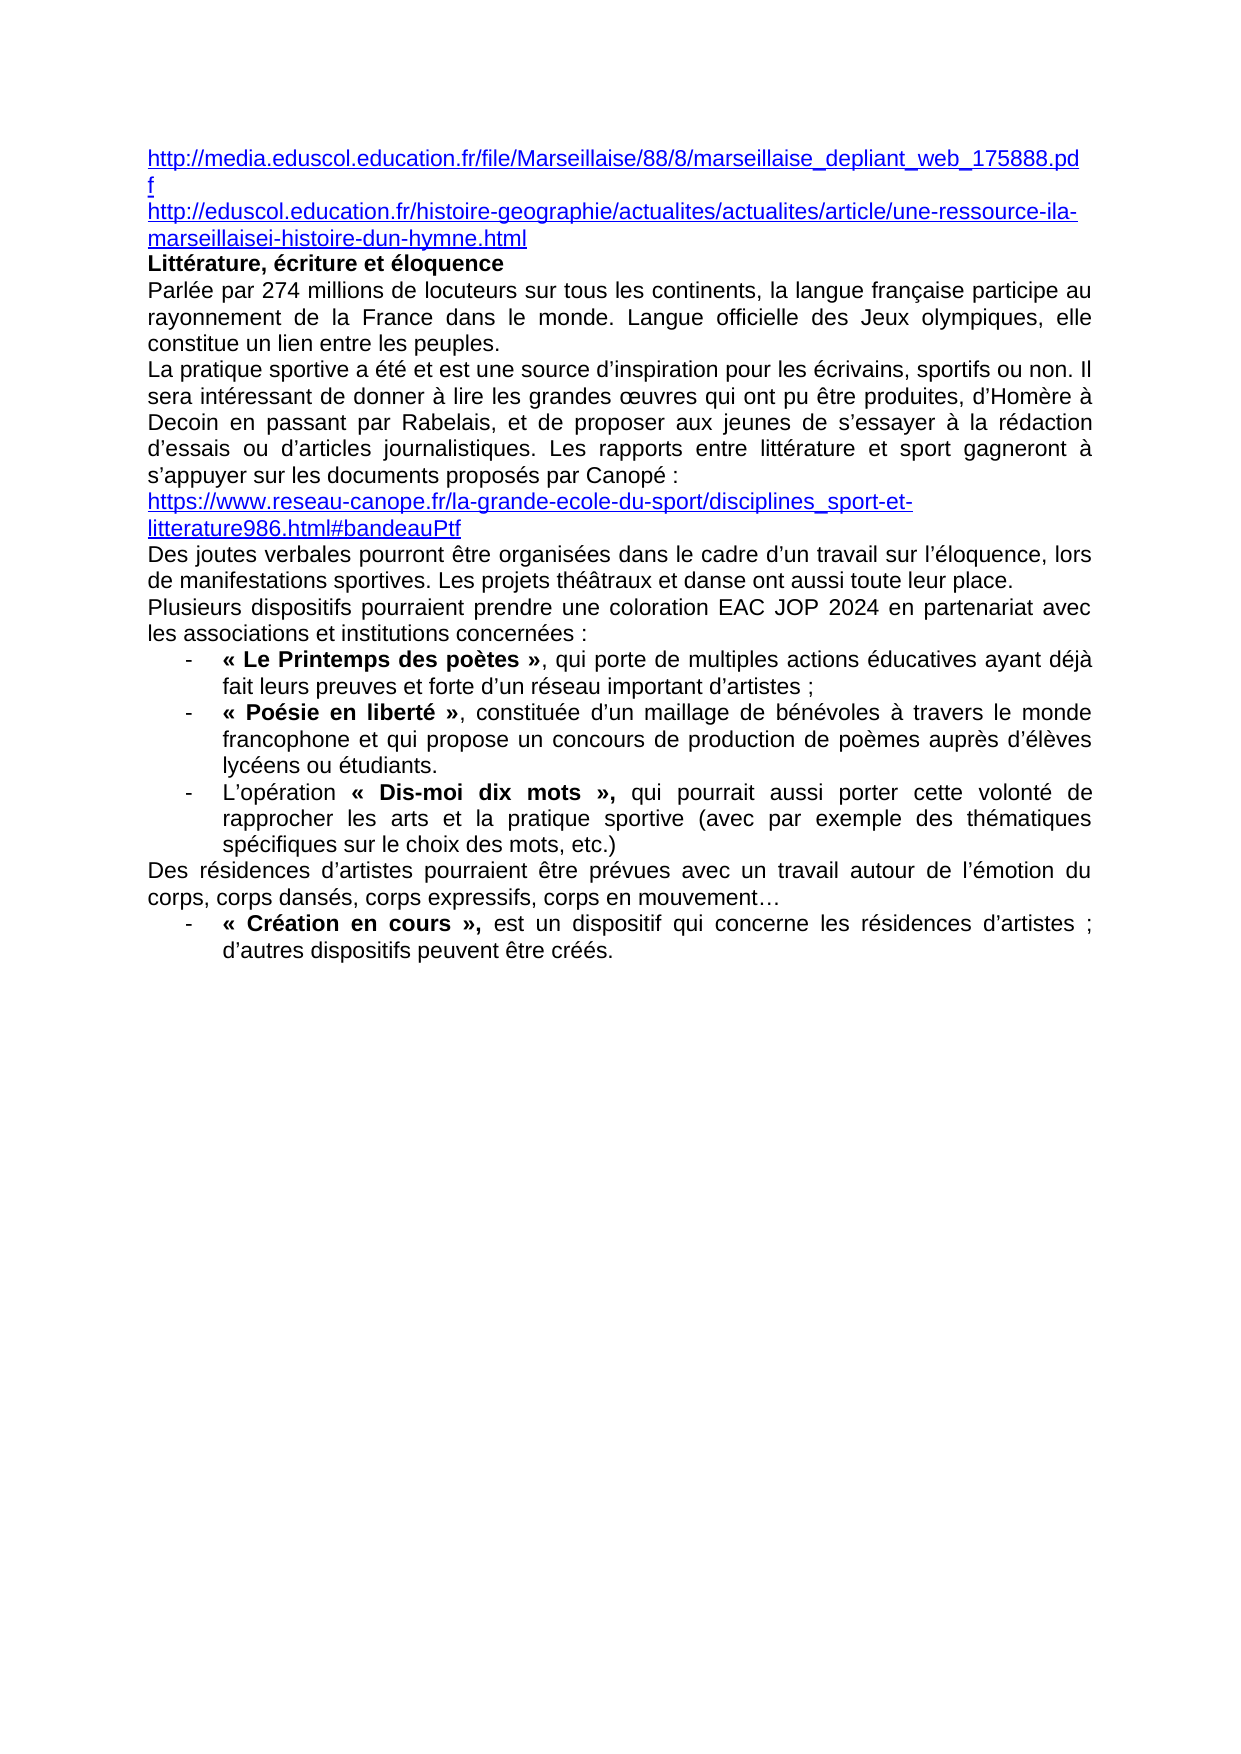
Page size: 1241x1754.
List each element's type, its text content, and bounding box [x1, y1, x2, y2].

list L’opération « Dis-moi dix mots », qui pourrait aussi porter cette volonté de rapprocher les arts et la pratique sportive (avec par exemple des thématiques spécifiques sur le choix des mots, etc.) [185, 778, 1093, 857]
subtitle Littérature, écriture et éloquence [147, 251, 1105, 277]
text La pratique sportive a été et est une source d’inspiration pour les écrivains, sportifs ou non. Il sera intéressant de donner à lire les grandes œuvres qui ont pu être produites, d’Homère à Decoin en passant par Rabelais, et de proposer aux jeunes de s’essayer à la rédaction d’essais ou d’articles journalistiques. Les rapports entre littérature et sport gagneront à s’appuyer sur les documents proposés par Canopé : [147, 356, 1093, 488]
list « Le Printemps des poètes », qui porte de multiples actions éducatives ayant déjà fait leurs preuves et forte d’un réseau important d’artistes ; [185, 646, 1093, 699]
text https://www.reseau-canope.fr/la-grande-ecole-du-sport/disciplines_sport-et- litterature986.html#bandeauPtf [147, 488, 915, 541]
text Plusieurs dispositifs pourraient prendre une coloration EAC JOP 2024 en partenariat avec les associations et institutions concernées : [147, 593, 1092, 646]
text Parlée par 274 millions de locuteurs sur tous les continents, la langue française participe au rayonnement de la France dans le monde. Langue officielle des Jeux olympiques, elle constitue un lien entre les peuples. [147, 277, 1093, 356]
text http://eduscol.education.fr/histoire-geographie/actualites/actualites/article/une-ressource-ila- marseillaisei-histoire-dun-hymne.html [147, 198, 1078, 221]
list « Poésie en liberté », constituée d’un maillage de bénévoles à travers le monde francophone et qui propose un concours de production de poèmes auprès d’élèves lycéens ou étudiants. [185, 699, 1093, 778]
text Des résidences d’artistes pourraient être prévues avec un travail autour de l’émotion du corps, corps dansés, corps expressifs, corps en mouvement… [147, 857, 1092, 910]
list « Création en cours », est un dispositif qui concerne les résidences d’artistes ; d’autres dispositifs peuvent être créés. [185, 910, 1093, 963]
text http://eduscol.education.fr/histoire-geographie/actualites/actualites/article/une-ressource-ila- marseillaisei-histoire-dun-hymne.html [147, 222, 1078, 251]
text http://media.eduscol.education.fr/file/Marseillaise/88/8/marseillaise_depliant_web_175888.pd f [147, 145, 1089, 198]
text Des joutes verbales pourront être organisées dans le cadre d’un travail sur l’éloquence, lors de manifestations sportives. Les projets théâtraux et danse ont aussi toute leur place. [147, 541, 1093, 593]
